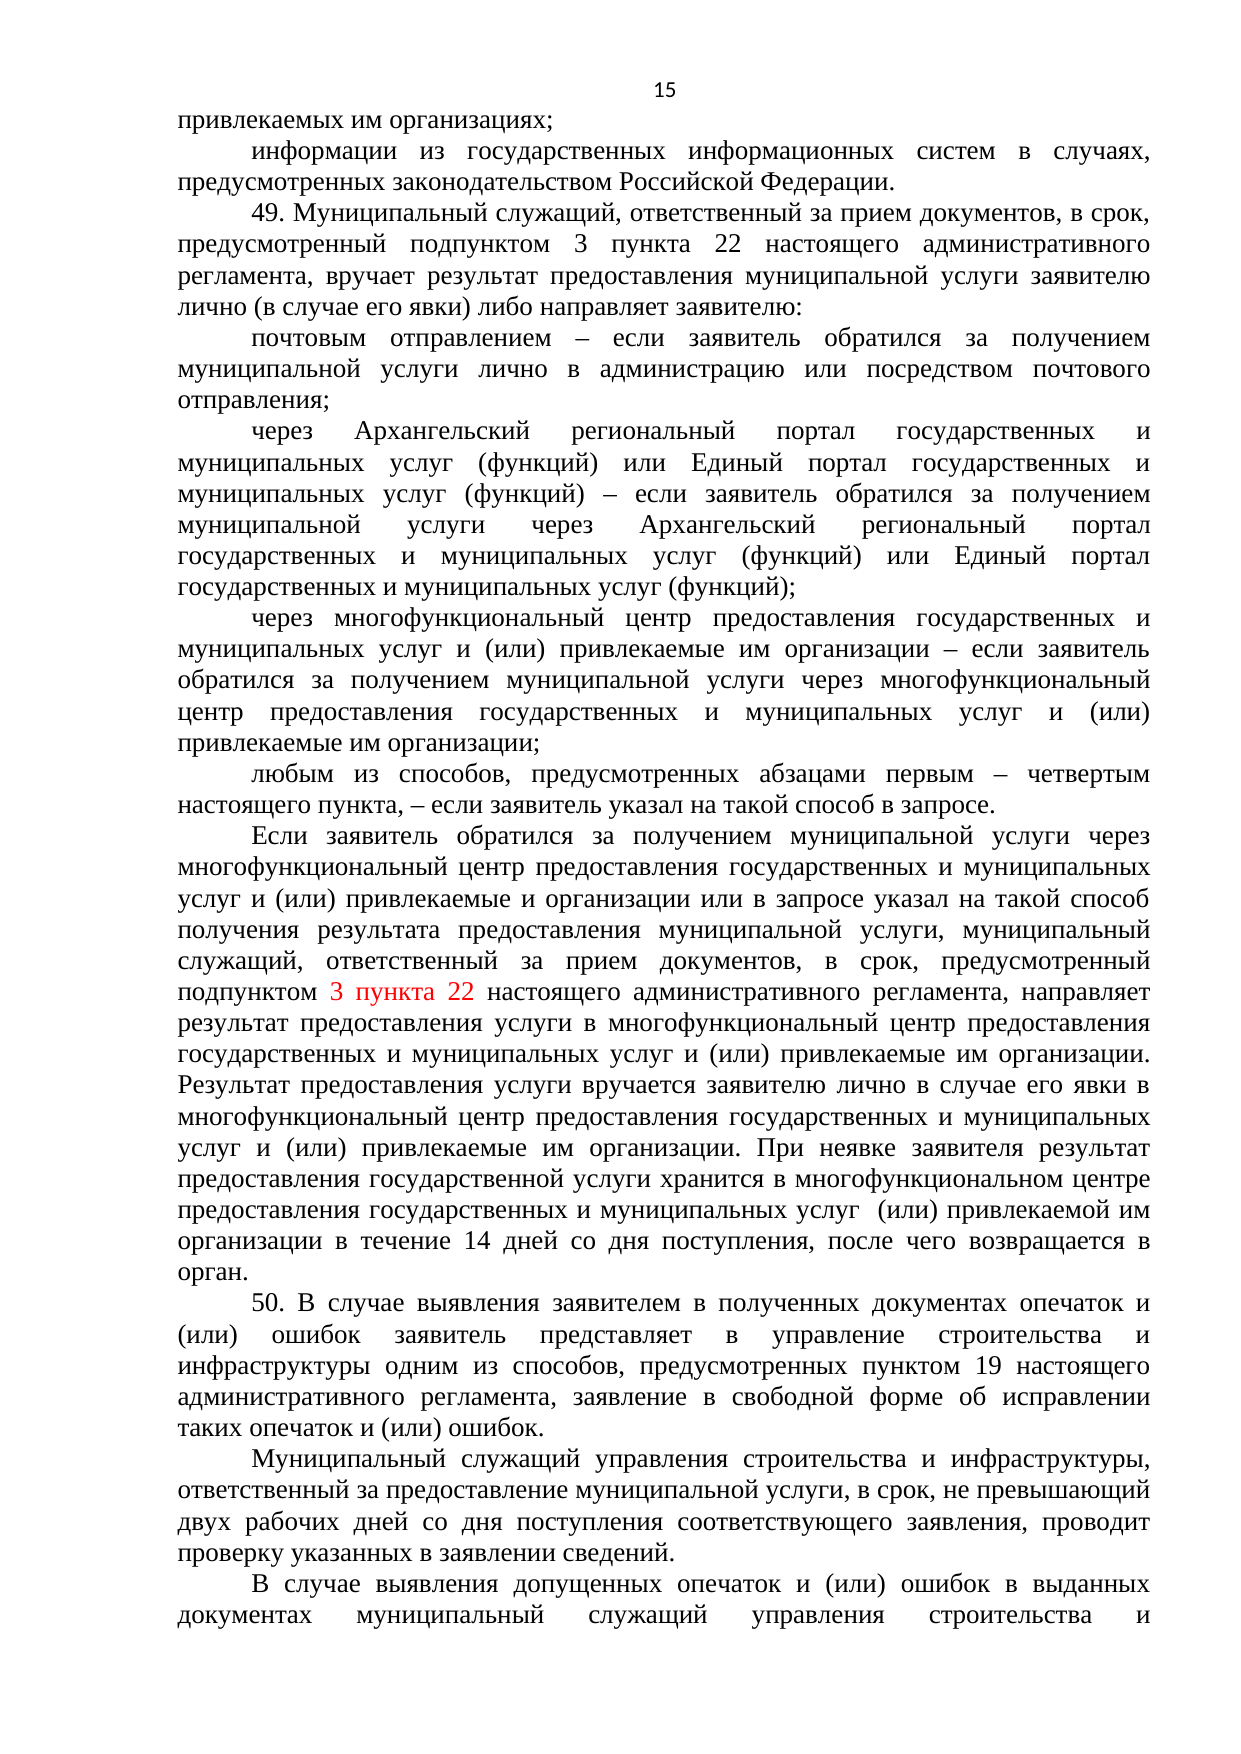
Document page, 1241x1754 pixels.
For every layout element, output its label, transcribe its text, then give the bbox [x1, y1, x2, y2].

text почтовым отправлением – если заявитель обратился за получением муниципальной услуги лично в администрацию или посредством почтового отправления; [177, 321, 1152, 414]
text через многофункциональный центр предоставления государственных и муниципальных услуг и (или) привлекаемые им организации – если заявитель обратился за получением муниципальной услуги через многофункциональный центр предоставления государственных и муниципальных услуг и (или) привлекаемые им организации; [177, 601, 1152, 757]
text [177, 1567, 1152, 1629]
text информации из государственных информационных систем в случаях, предусмотренных законодательством Российской Федерации. [177, 134, 1152, 196]
text 49. Муниципальный служащий, ответственный за прием документов, в срок, предусмотренный подпунктом 3 пункта 22 настоящего административного регламента, вручает результат предоставления муниципальной услуги заявителю лично (в случае его явки) либо направляет заявителю: [177, 196, 1152, 321]
text Если заявитель обратился за получением муниципальной услуги через многофункциональный центр предоставления государственных и муниципальных услуг и (или) привлекаемые и организации или в запросе указал на такой способ получения результата предоставления муниципальной услуги, муниципальный служащий, ответственный за прием документов, в срок, предусмотренный подпунктом 3 пункта 22 настоящего административного регламента, направляет результат предоставления услуги в многофункциональный центр предоставления государственных и муниципальных услуг и (или) привлекаемые им организации. Результат предоставления услуги вручается заявителю лично в случае его явки в многофункциональный центр предоставления государственных и муниципальных услуг и (или) привлекаемые им организации. При неявке заявителя результат предоставления государственной услуги хранится в многофункциональном центре предоставления государственных и муниципальных услуг (или) привлекаемой им организации в течение 14 дней со дня поступления, после чего возвращается в орган. [177, 819, 1152, 1287]
text любым из способов, предусмотренных абзацами первым – четвертым настоящего пункта, – если заявитель указал на такой способ в запросе. [177, 757, 1152, 819]
text Муниципальный служащий управления строительства и инфраструктуры, ответственный за предоставление муниципальной услуги, в срок, не превышающий двух рабочих дней со дня поступления соответствующего заявления, проводит проверку указанных в заявлении сведений. [177, 1442, 1152, 1567]
text 50. В случае выявления заявителем в полученных документах опечаток и (или) ошибок заявитель представляет в управление строительства и инфраструктуры одним из способов, предусмотренных пунктом 19 настоящего административного регламента, заявление в свободной форме об исправлении таких опечаток и (или) ошибок. [177, 1287, 1152, 1442]
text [177, 103, 1152, 134]
text через Архангельский региональный портал государственных и муниципальных услуг (функций) или Единый портал государственных и муниципальных услуг (функций) – если заявитель обратился за получением муниципальной услуги через Архангельский региональный портал государственных и муниципальных услуг (функций) или Единый портал государственных и муниципальных услуг (функций); [177, 414, 1152, 601]
